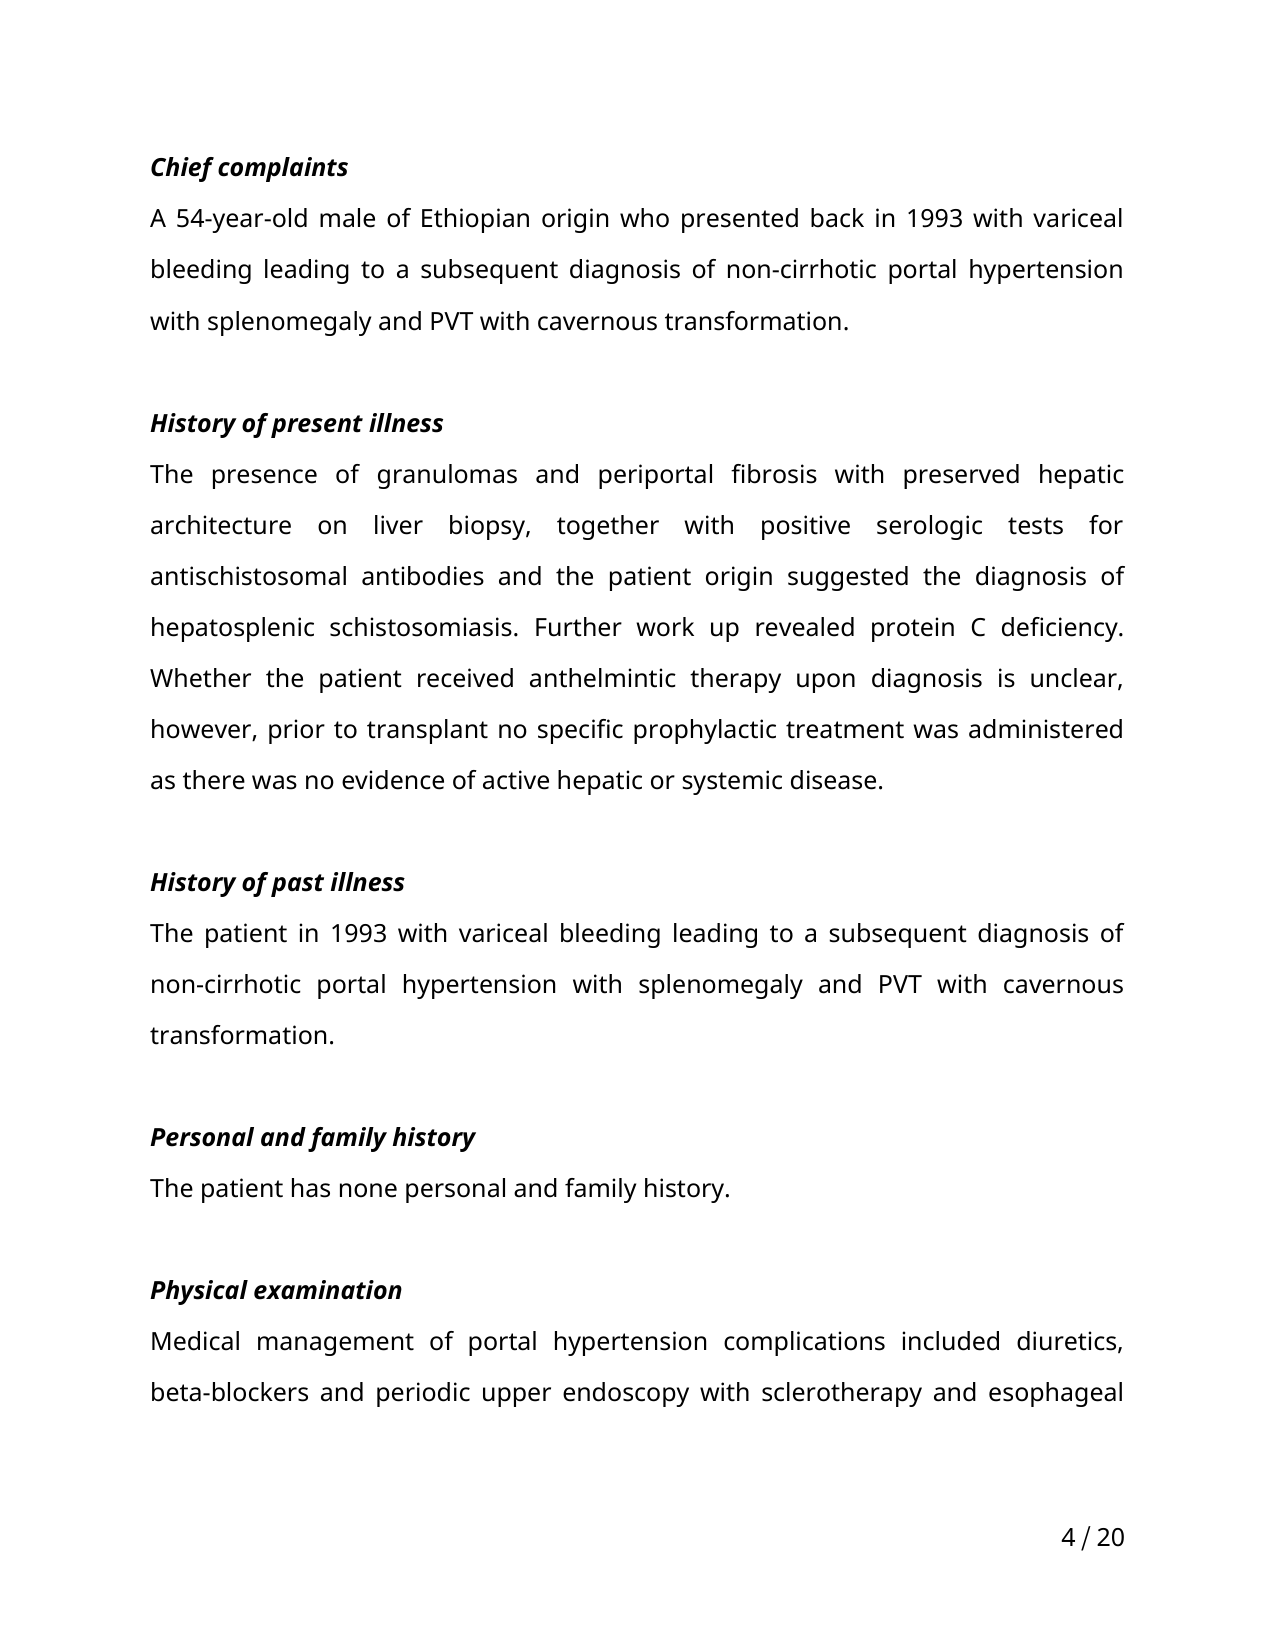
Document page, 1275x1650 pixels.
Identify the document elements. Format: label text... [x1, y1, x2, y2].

text History of present illness [150, 405, 1125, 439]
text Personal and family history [150, 1120, 1125, 1154]
text The presence of granulomas and periportal fibrosis with preserved hepatic architecture on liver biopsy, together with positive serologic tests for antischistosomal antibodies and the patient origin suggested the diagnosis of hepatosplenic schistosomiasis. Further work up revealed protein C deficiency. Whether the patient received anthelmintic therapy upon diagnosis is unclear, however, prior to transplant no specific prophylactic treatment was administered as there was no evidence of active hepatic or systemic disease. [150, 592, 1125, 797]
text The patient has none personal and family history. [150, 1171, 1125, 1205]
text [150, 1324, 1125, 1409]
text A 54-year-old male of Ethiopian origin who presented back in 1993 with variceal bleeding leading to a subsequent diagnosis of non-cirrhotic portal hypertension with splenomegaly and PVT with cavernous transformation. [150, 201, 1125, 337]
text History of past illness [150, 864, 1125, 899]
text The presence of granulomas and periportal fibrosis with preserved hepatic architecture on liver biopsy, together with positive serologic tests for antischistosomal antibodies and the patient origin suggested the diagnosis of hepatosplenic schistosomiasis. Further work up revealed protein C deficiency. Whether the patient received anthelmintic therapy upon diagnosis is unclear, however, prior to transplant no specific prophylactic treatment was administered as there was no evidence of active hepatic or systemic disease. [150, 456, 1125, 558]
text The patient in 1993 with variceal bleeding leading to a subsequent diagnosis of non-cirrhotic portal hypertension with splenomegaly and PVT with cavernous transformation. [150, 916, 1125, 1052]
text Physical examination [150, 1273, 1125, 1307]
text Chief complaints [150, 150, 1125, 184]
